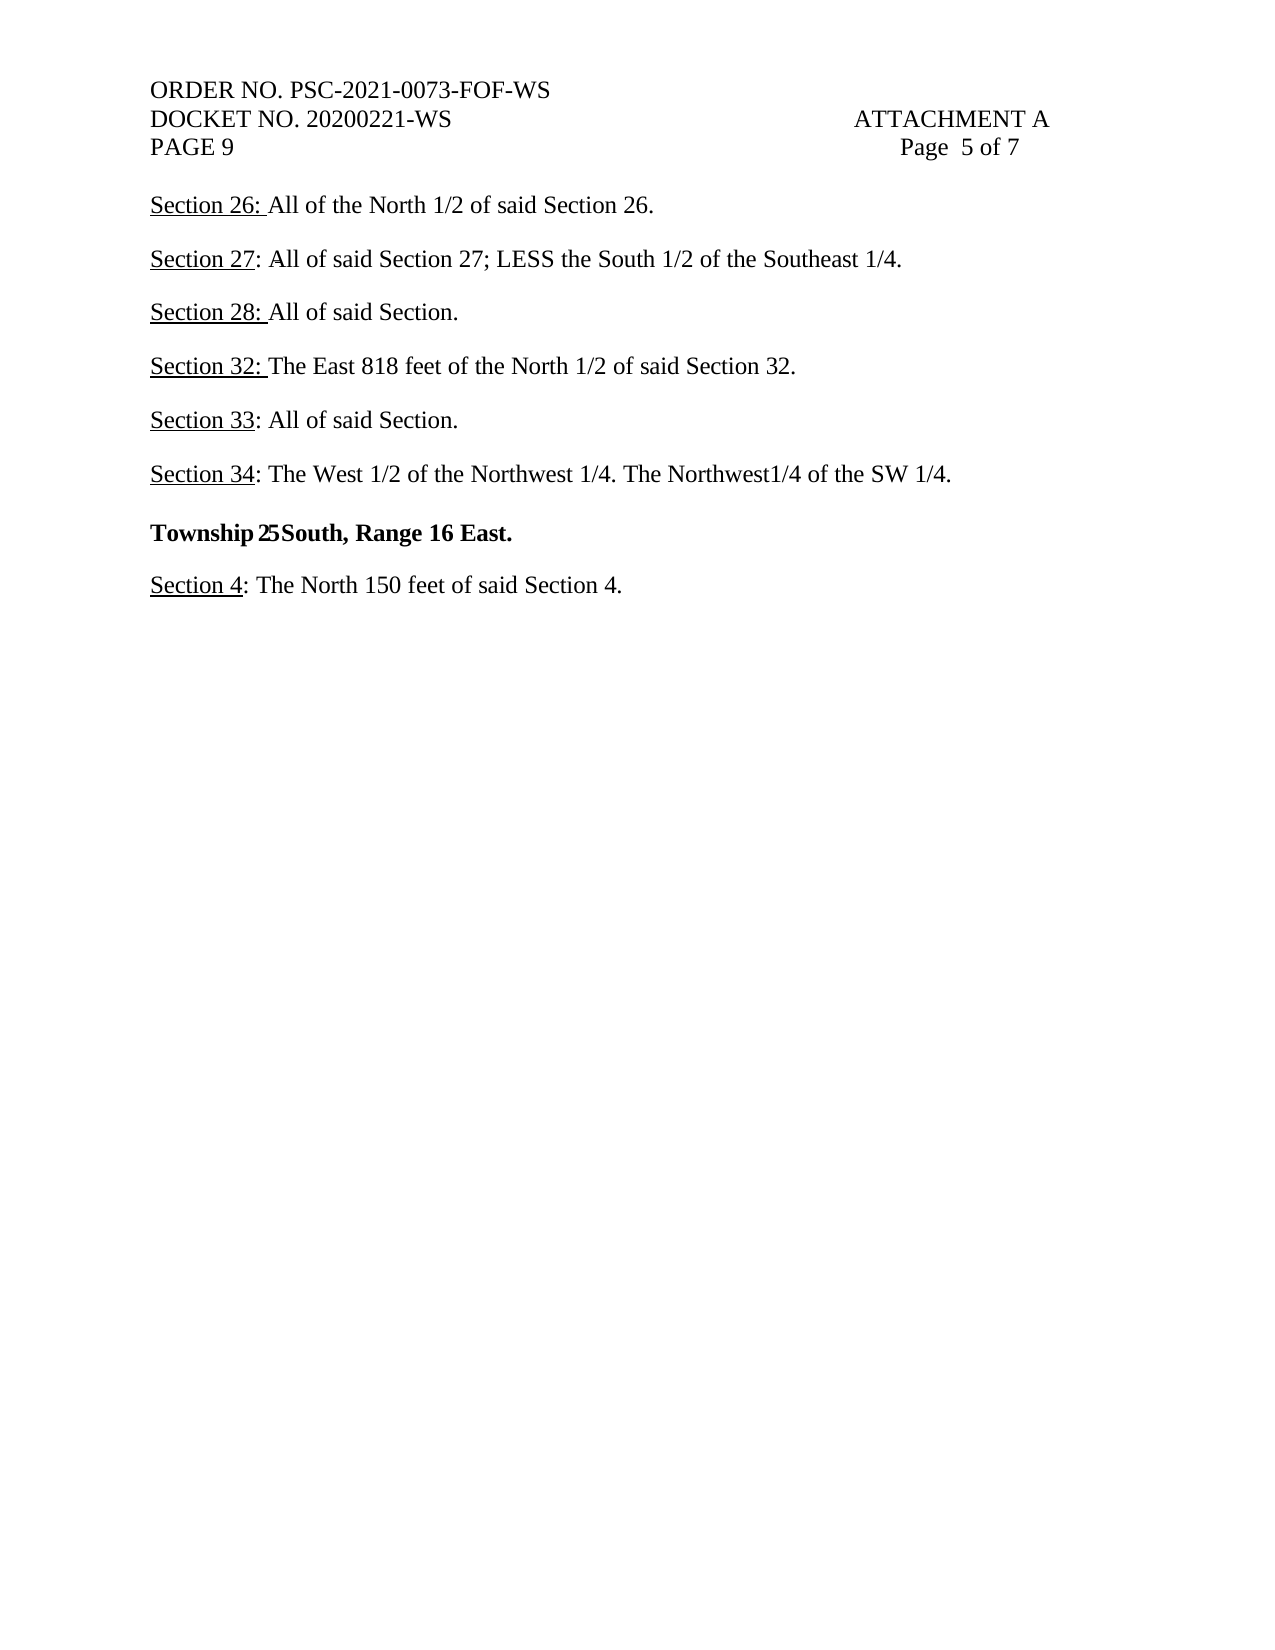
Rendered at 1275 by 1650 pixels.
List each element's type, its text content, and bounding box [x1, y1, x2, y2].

text Section 27: All of said Section 27; LESS the South 1/2 of the Southeast 1/4. [150, 244, 1125, 272]
text Township 25 South, Range 16 East. [150, 518, 780, 547]
text Section 33: All of said Section. [150, 405, 1125, 434]
text Section 28: All of said Section. [150, 297, 1125, 326]
text Section 4: The North 150 feet of said Section 4. [150, 570, 1125, 599]
text Section 34: The West 1/2 of the Northwest 1/4. The Northwest1/4 of the SW 1/4. [150, 459, 1125, 487]
text Section 26: All of the North 1/2 of said Section 26. [150, 190, 1125, 219]
text Section 32: The East 818 feet of the North 1/2 of said Section 32. [150, 351, 1125, 380]
